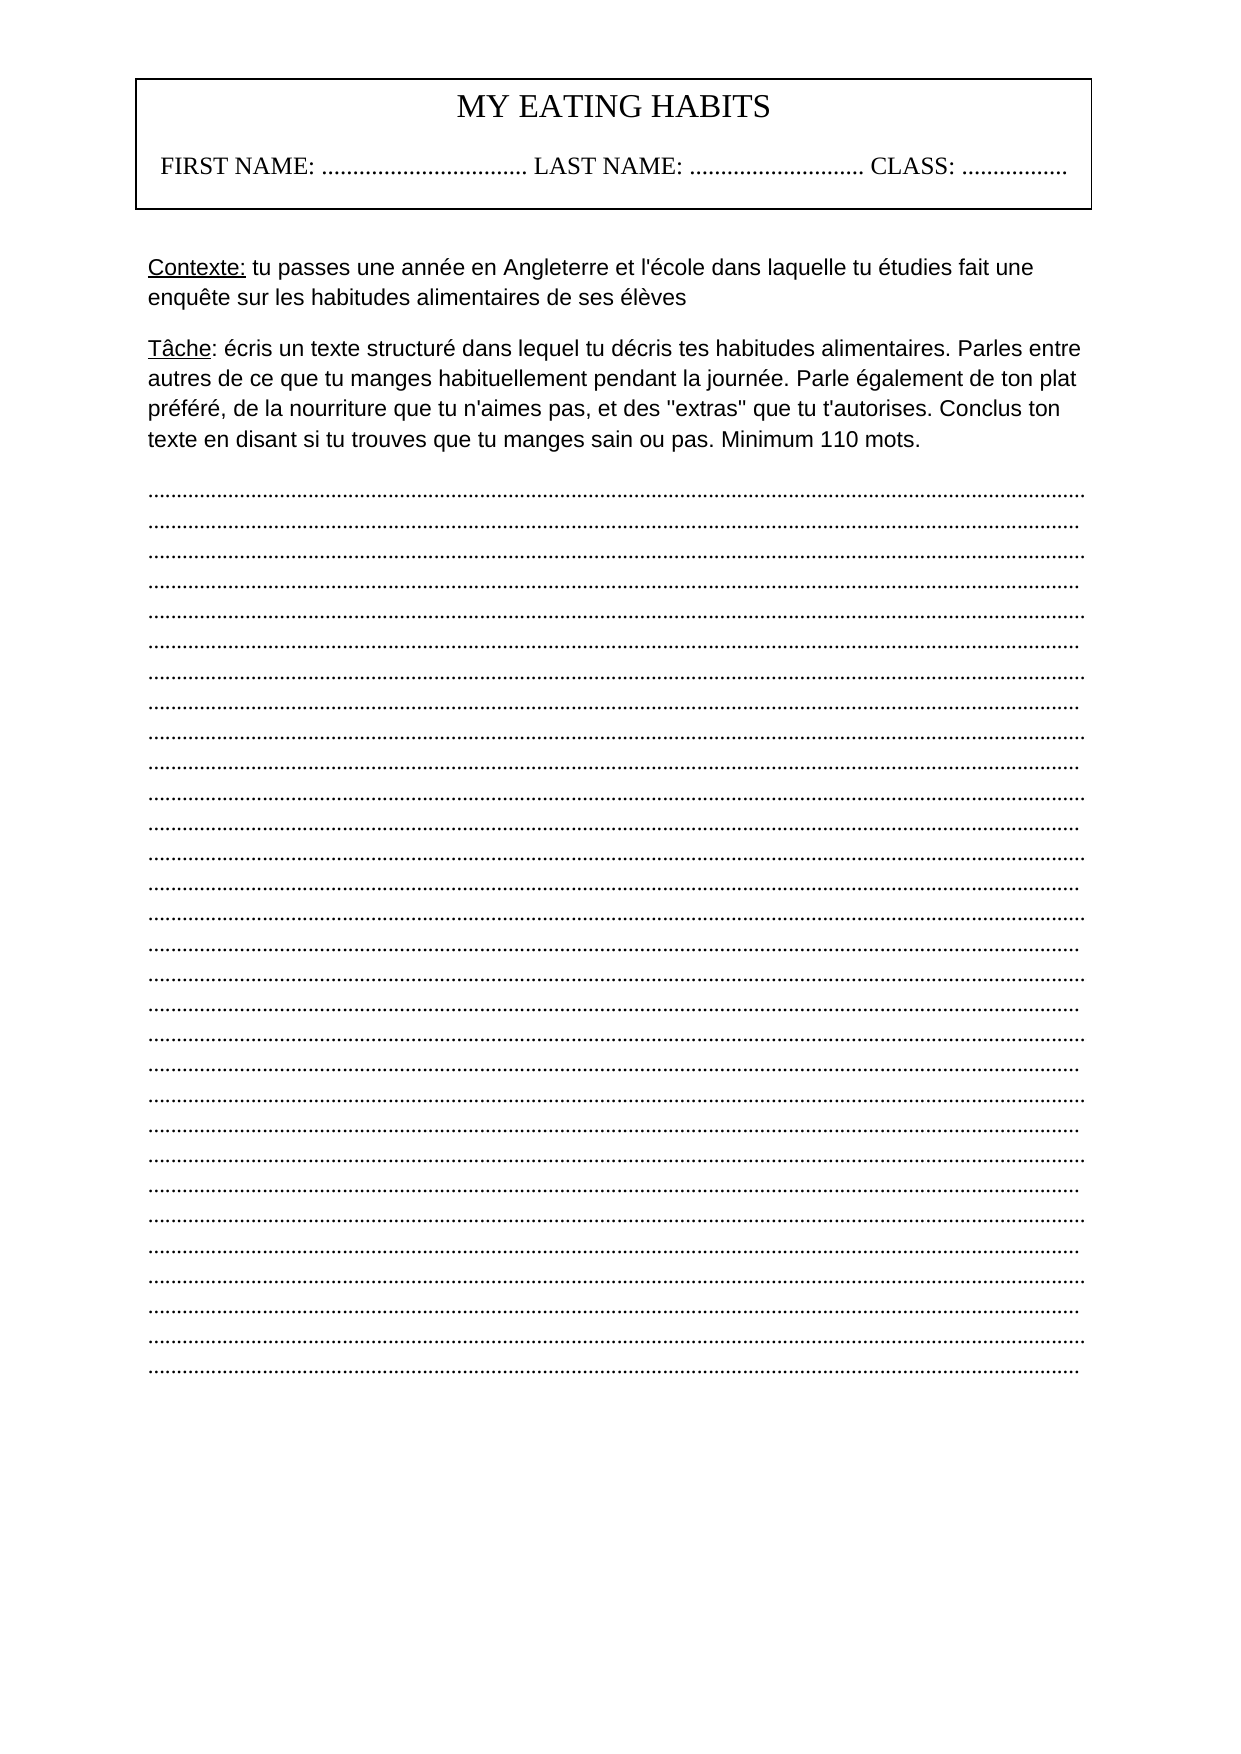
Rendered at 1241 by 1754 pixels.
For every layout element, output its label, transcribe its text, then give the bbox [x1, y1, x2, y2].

text Contexte: tu passes une année en Angleterre et l'école dans laquelle tu étudies fait une enquête sur les habitudes alimentaires de ses élèves [148, 254, 1093, 310]
text Tâche: écris un texte structuré dans lequel tu décris tes habitudes alimentaires. Parles entre autres de ce que tu manges habituellement pendant la journée. Parle également de ton plat préféré, de la nourriture que tu n'aimes pas, et des ''extras'' que tu t'autorises. Conclus ton texte en disant si tu trouves que tu manges sain ou pas. Minimum 110 mots. [148, 335, 1093, 452]
text ....................................................................................................................................................................................................................................................................................................................................... ....................................................................................................................................................................................................................................................................................................................................... ....................................................................................................................................................................................................................................................................................................................................... ....................................................................................................................................................................................................................................................................................................................................... ....................................................................................................................................................................................................................................................................................................................................... ....................................................................................................................................................................................................................................................................................................................................... ....................................................................................................................................................................................................................................................................................................................................... ....................................................................................................................................................................................................................................................................................................................................... ....................................................................................................................................................................................................................................................................................................................................... ....................................................................................................................................................................................................................................................................................................................................... ....................................................................................................................................................................................................................................................................................................................................... ....................................................................................................................................................................................................................................................................................................................................... ....................................................................................................................................................................................................................................................................................................................................... ....................................................................................................................................................................................................................................................................................................................................... ....................................................................................................................................................................................................................................................................................................................................... [148, 477, 1093, 1379]
